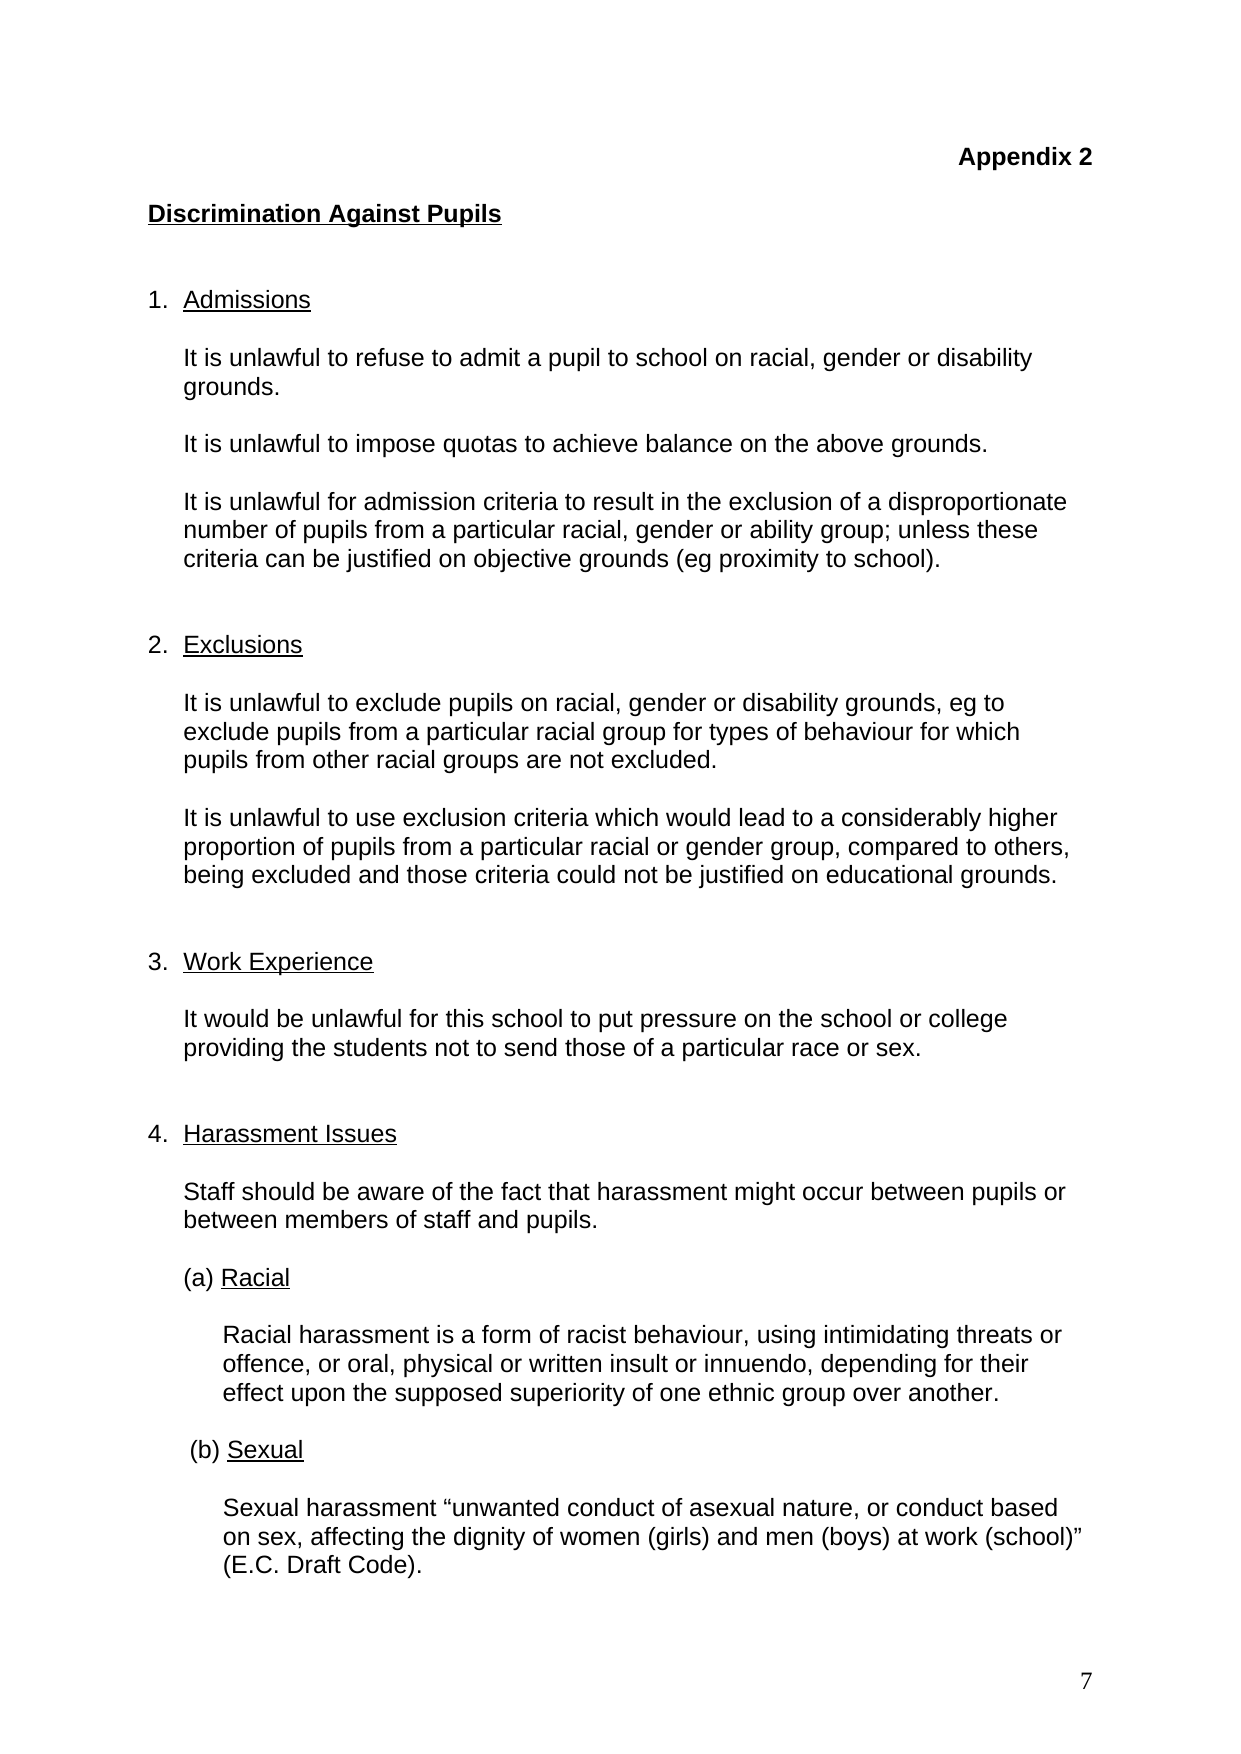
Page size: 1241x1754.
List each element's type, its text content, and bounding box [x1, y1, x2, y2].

list Admissions [148, 286, 1092, 314]
text Staff should be aware of the fact that harassment might occur between pupils or between members of staff and pupils. [183, 1177, 1092, 1234]
text Sexual harassment “unwanted conduct of asexual nature, or conduct based on sex, affecting the dignity of women (girls) and men (boys) at work (school)” (E.C. Draft Code). [223, 1493, 1092, 1579]
text Appendix 2 [148, 142, 1092, 171]
text It would be unlawful for this school to put pressure on the school or college providing the students not to send those of a particular race or sex. [183, 1004, 1092, 1062]
list Work Experience [148, 947, 1092, 976]
list Exclusions [148, 631, 1092, 659]
text Discrimination Against Pupils [148, 199, 1092, 228]
text It is unlawful to refuse to admit a pupil to school on racial, gender or disability grounds. [183, 343, 1092, 401]
list Harassment Issues [148, 1119, 1092, 1148]
text Racial harassment is a form of racist behaviour, using intimidating threats or offence, or oral, physical or written insult or innuendo, depending for their effect upon the supposed superiority of one ethnic group over another. [222, 1321, 1092, 1407]
text (b) Sexual [148, 1436, 1092, 1464]
text It is unlawful to use exclusion criteria which would lead to a considerably higher proportion of pupils from a particular racial or gender group, compared to others, being excluded and those criteria could not be justified on educational grounds. [183, 803, 1092, 889]
text It is unlawful for admission criteria to result in the exclusion of a disproportionate number of pupils from a particular racial, gender or ability group; unless these criteria can be justified on objective grounds (eg proximity to school). [183, 487, 1092, 573]
text It is unlawful to impose quotas to achieve balance on the above grounds. [183, 429, 1092, 458]
text (a) Racial [183, 1263, 1092, 1292]
text It is unlawful to exclude pupils on racial, gender or disability grounds, eg to exclude pupils from a particular racial group for types of behaviour for which pupils from other racial groups are not excluded. [183, 688, 1092, 774]
